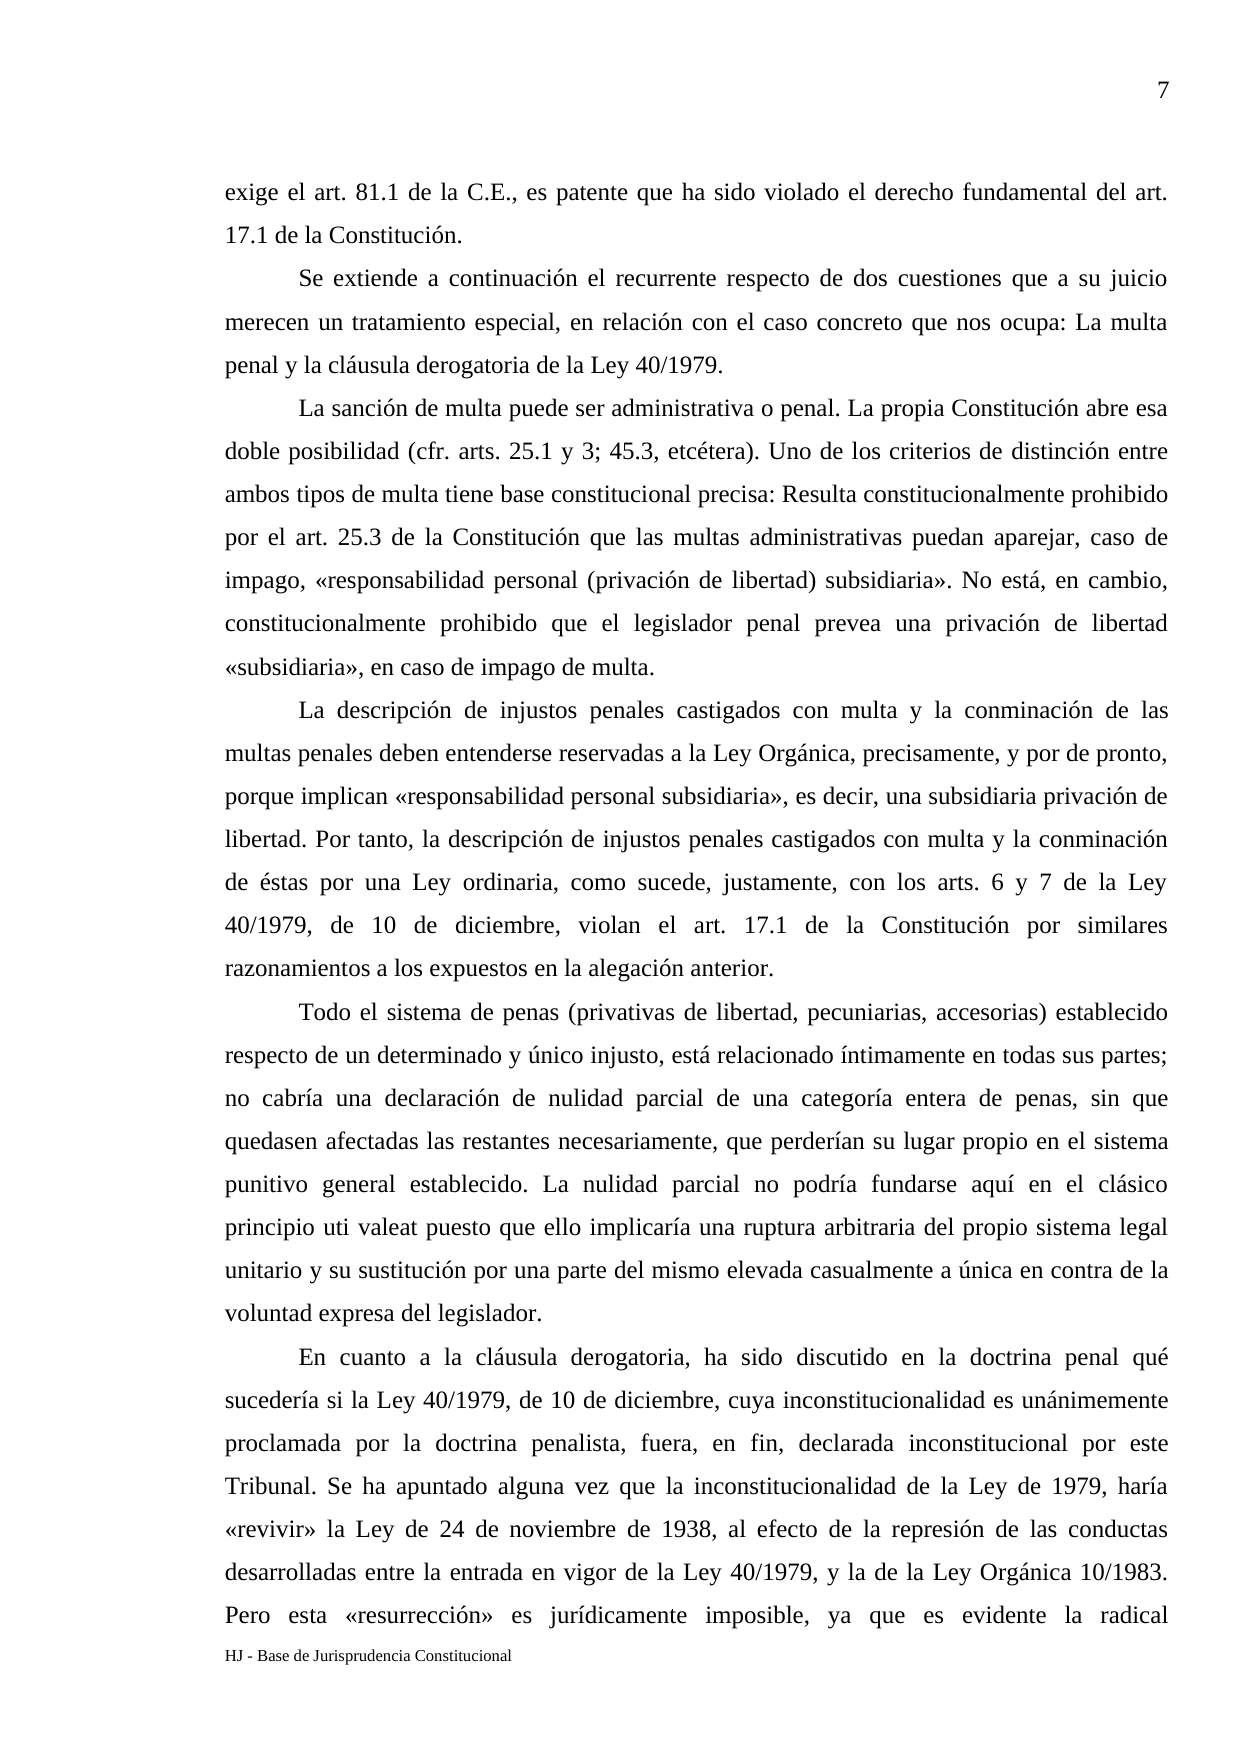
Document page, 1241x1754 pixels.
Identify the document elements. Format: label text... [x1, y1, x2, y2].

text La sanción de multa puede ser administrativa o penal. La propia Constitución abre esa doble posibilidad (cfr. arts. 25.1 y 3; 45.3, etcétera). Uno de los criterios de distinción entre ambos tipos de multa tiene base constitucional precisa: Resulta constitucionalmente prohibido por el art. 25.3 de la Constitución que las multas administrativas puedan aparejar, caso de impago, «responsabilidad personal (privación de libertad) subsidiaria». No está, en cambio, constitucionalmente prohibido que el legislador penal prevea una privación de libertad «subsidiaria», en caso de impago de multa. [224, 393, 1169, 680]
text La descripción de injustos penales castigados con multa y la conminación de las multas penales deben entenderse reservadas a la Ley Orgánica, precisamente, y por de pronto, porque implican «responsabilidad personal subsidiaria», es decir, una subsidiaria privación de libertad. Por tanto, la descripción de injustos penales castigados con multa y la conminación de éstas por una Ley ordinaria, como sucede, justamente, con los arts. 6 y 7 de la Ley 40/1979, de 10 de diciembre, violan el art. 17.1 de la Constitución por similares razonamientos a los expuestos en la alegación anterior. [224, 695, 1169, 982]
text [224, 1342, 1169, 1629]
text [224, 177, 1169, 249]
text Todo el sistema de penas (privativas de libertad, pecuniarias, accesorias) establecido respecto de un determinado y único injusto, está relacionado íntimamente en todas sus partes; no cabría una declaración de nulidad parcial de una categoría entera de penas, sin que quedasen afectadas las restantes necesariamente, que perderían su lugar propio en el sistema punitivo general establecido. La nulidad parcial no podría fundarse aquí en el clásico principio uti valeat puesto que ello implicaría una ruptura arbitraria del propio sistema legal unitario y su sustitución por una parte del mismo elevada casualmente a única en contra de la voluntad expresa del legislador. [224, 997, 1169, 1327]
text Se extiende a continuación el recurrente respecto de dos cuestiones que a su juicio merecen un tratamiento especial, en relación con el caso concreto que nos ocupa: La multa penal y la cláusula derogatoria de la Ley 40/1979. [224, 263, 1169, 378]
